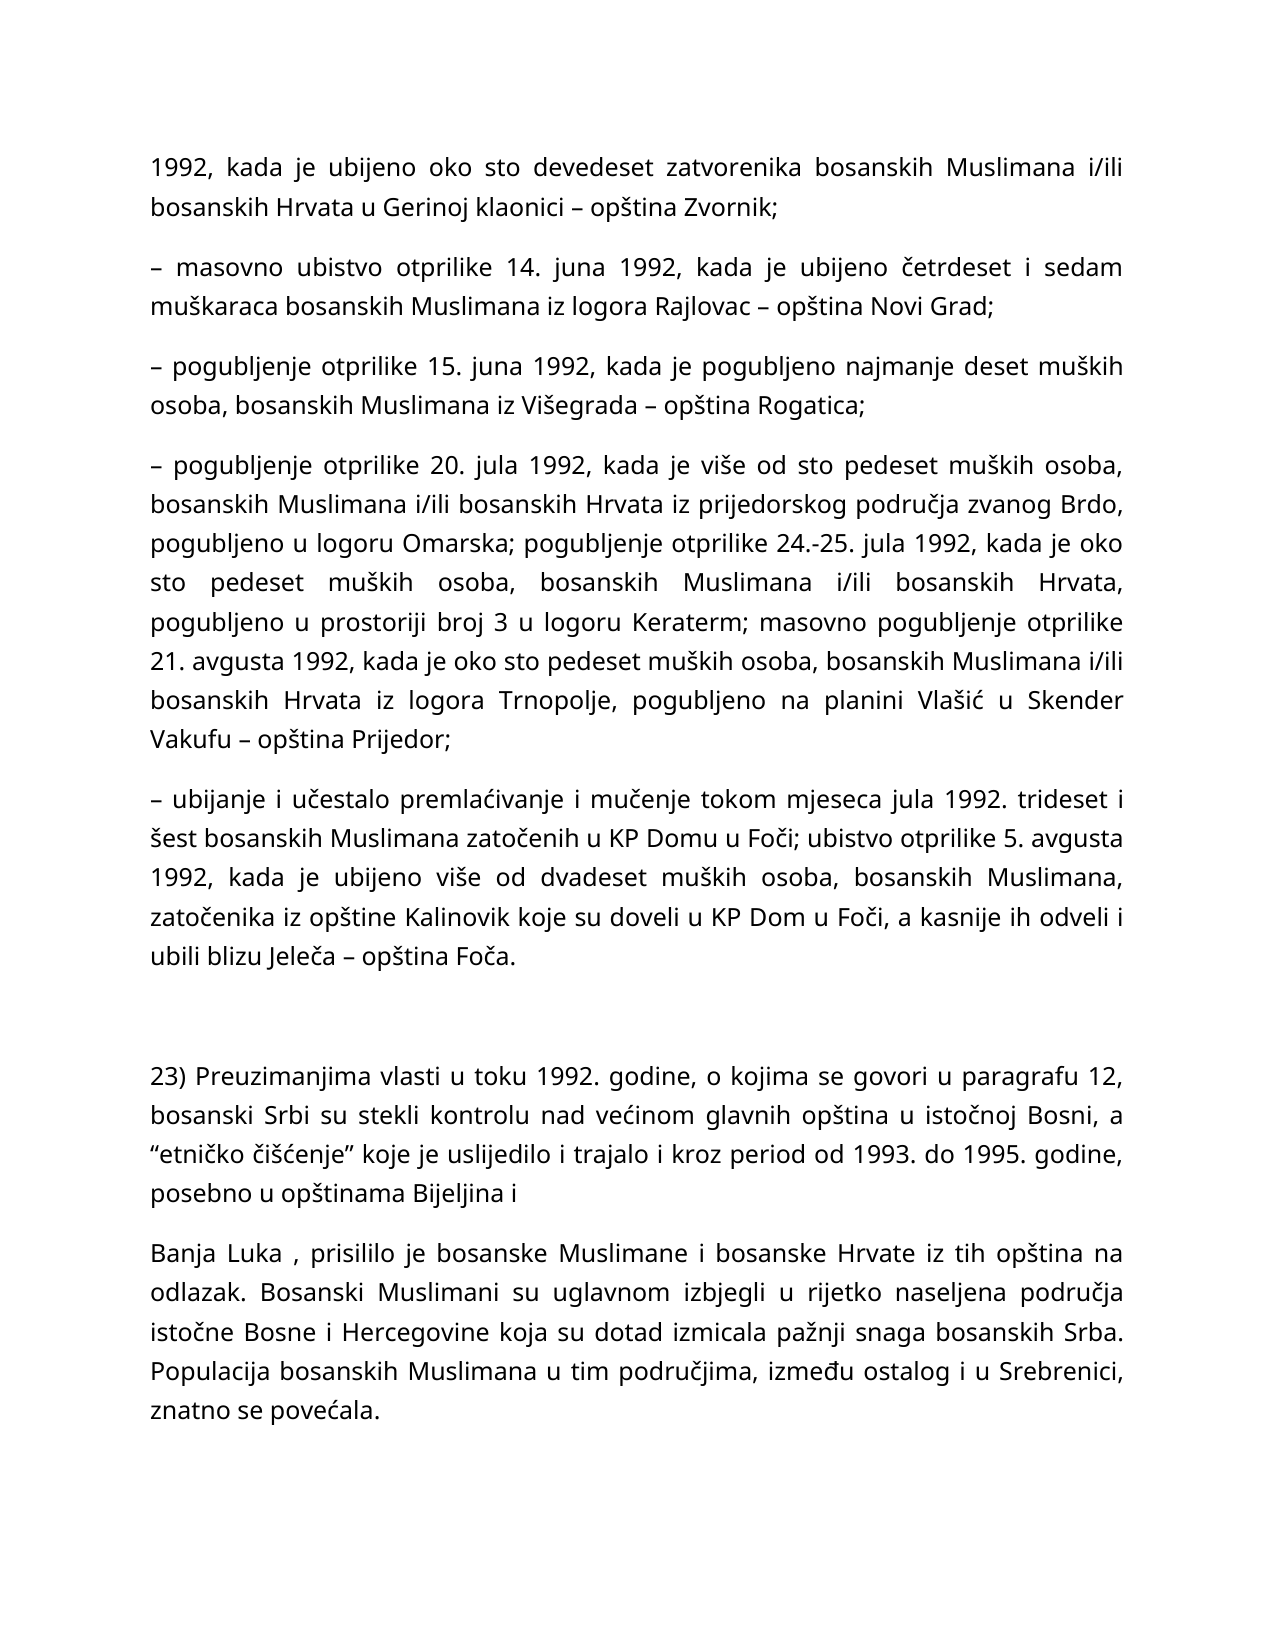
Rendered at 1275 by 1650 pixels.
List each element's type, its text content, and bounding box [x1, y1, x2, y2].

text – pogubljenje otprilike 20. jula 1992, kada je više od sto pedeset muških osoba, bosanskih Muslimana i/ili bosanskih Hrvata iz prijedorskog područja zvanog Brdo, pogubljeno u logoru Omarska; pogubljenje otprilike 24.-25. jula 1992, kada je oko sto pedeset muških osoba, bosanskih Muslimana i/ili bosanskih Hrvata, pogubljeno u prostoriji broj 3 u logoru Keraterm; masovno pogubljenje otprilike 21. avgusta 1992, kada je oko sto pedeset muških osoba, bosanskih Muslimana i/ili bosanskih Hrvata iz logora Trnopolje, pogubljeno na planini Vlašić u Skender Vakufu – opština Prijedor; [150, 447, 1125, 756]
text – ubijanje i učestalo premlaćivanje i mučenje tokom mjeseca jula 1992. trideset i šest bosanskih Muslimana zatočenih u KP Domu u Foči; ubistvo otprilike 5. avgusta 1992, kada je ubijeno više od dvadeset muških osoba, bosanskih Muslimana, zatočenika iz opštine Kalinovik koje su doveli u KP Dom u Foči, a kasnije ih odveli i ubili blizu Jeleča – opština Foča. [150, 782, 1125, 972]
text Banja Luka , prisililo je bosanske Muslimane i bosanske Hrvate iz tih opština na odlazak. Bosanski Muslimani su uglavnom izbjegli u rijetko naseljena područja istočne Bosne i Hercegovine koja su dotad izmicala pažnji snaga bosanskih Srba. Populacija bosanskih Muslimana u tim područjima, između ostalog i u Srebrenici, znatno se povećala. [150, 1236, 1125, 1427]
text – pogubljenje otprilike 15. juna 1992, kada je pogubljeno najmanje deset muških osoba, bosanskih Muslimana iz Višegrada – opština Rogatica; [150, 348, 1125, 422]
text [150, 150, 1125, 223]
text – masovno ubistvo otprilike 14. juna 1992, kada je ubijeno četrdeset i sedam muškaraca bosanskih Muslimana iz logora Rajlovac – opština Novi Grad; [150, 249, 1125, 322]
text 23) Preuzimanjima vlasti u toku 1992. godine, o kojima se govori u paragrafu 12, bosanski Srbi su stekli kontrolu nad većinom glavnih opština u istočnoj Bosni, a “etničko čišćenje” koje je uslijedilo i trajalo i kroz period od 1993. do 1995. godine, posebno u opštinama Bijeljina i [150, 1058, 1125, 1210]
